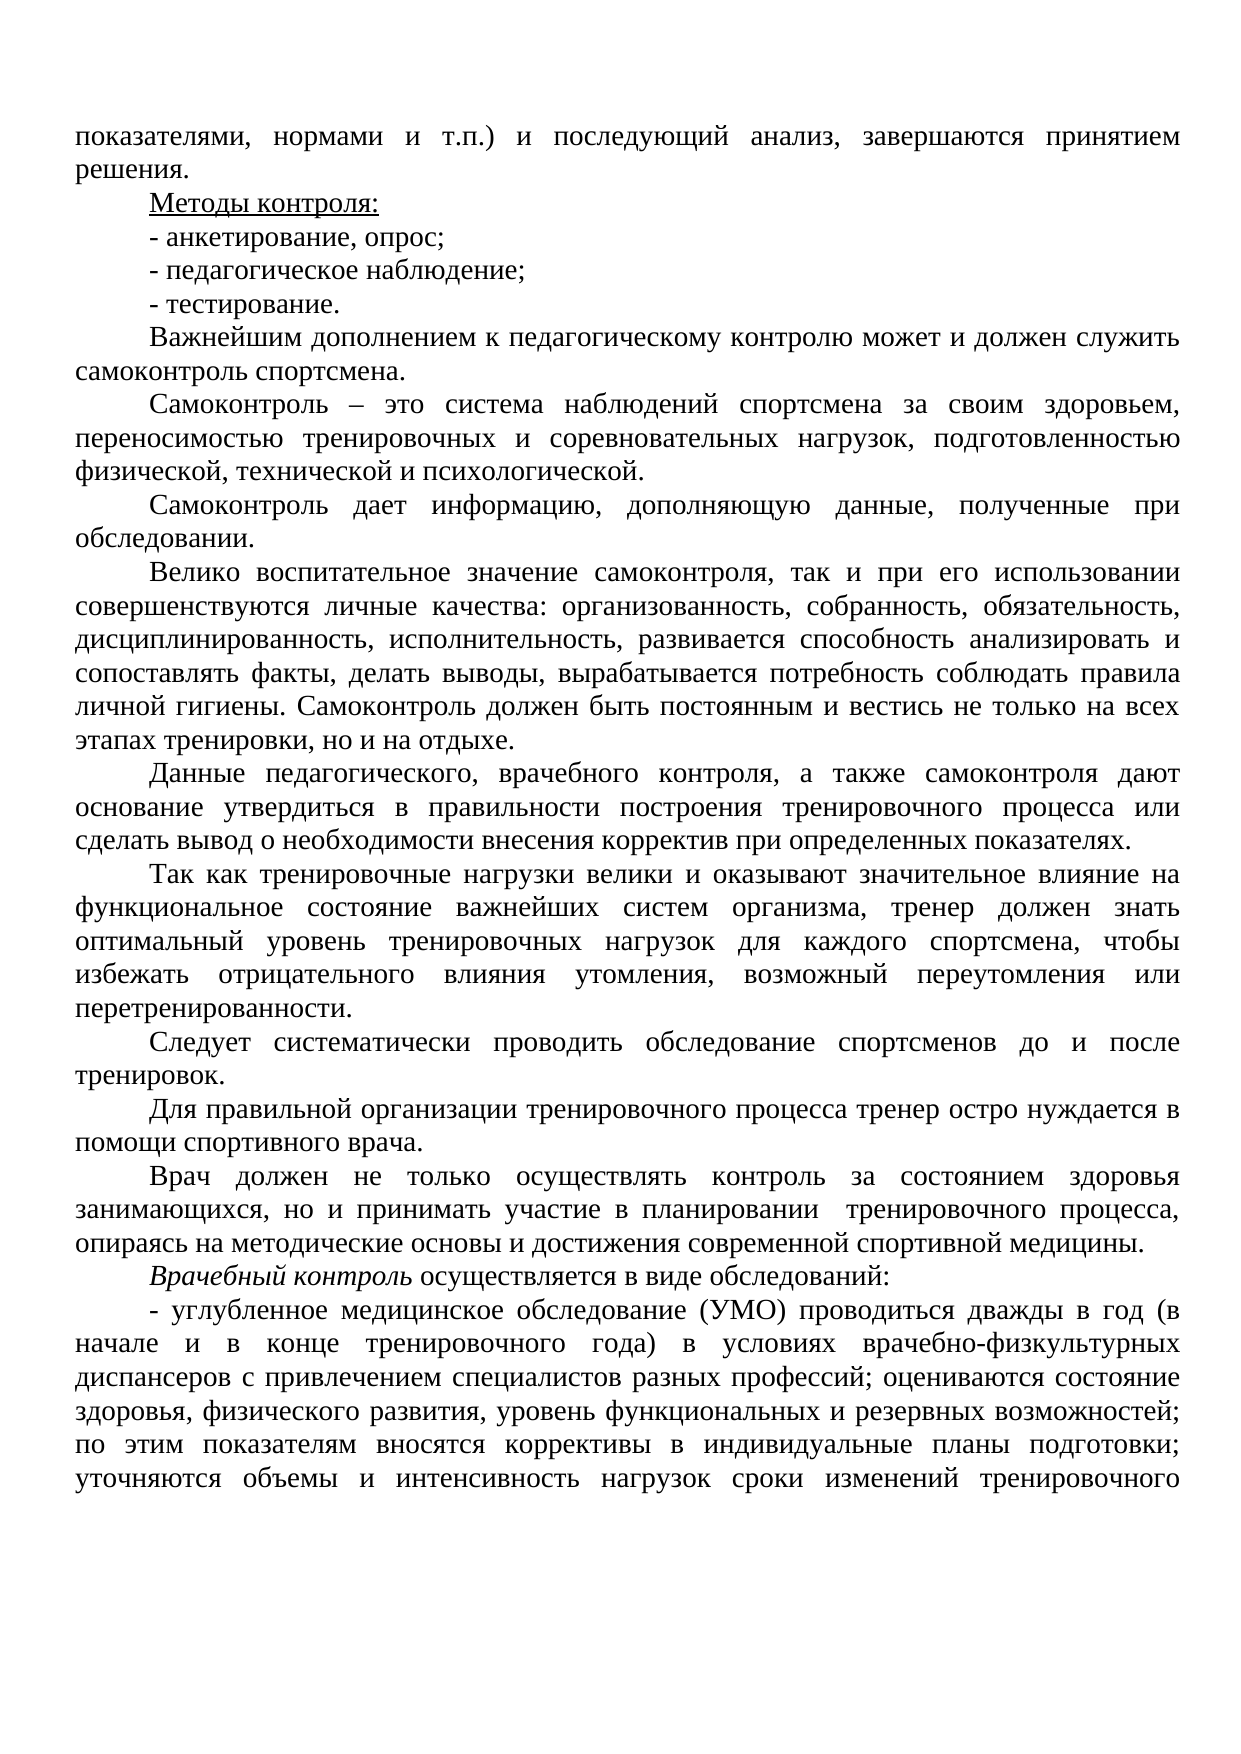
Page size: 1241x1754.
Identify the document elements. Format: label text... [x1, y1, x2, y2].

text Так как тренировочные нагрузки велики и оказывают значительное влияние на функциональное состояние важнейших систем организма, тренер должен знать оптимальный уровень тренировочных нагрузок для каждого спортсмена, чтобы избежать отрицательного влияния утомления, возможный переутомления или перетренированности. [75, 856, 1181, 1024]
text Самоконтроль дает информацию, дополняющую данные, полученные при обследовании. [75, 487, 1181, 554]
text Следует систематически проводить обследование спортсменов до и после тренировок. [75, 1024, 1181, 1091]
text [75, 1292, 1181, 1493]
text Важнейшим дополнением к педагогическому контролю может и должен служить самоконтроль спортсмена. [75, 319, 1181, 386]
text - педагогическое наблюдение; [75, 252, 1181, 286]
text Для правильной организации тренировочного процесса тренер остро нуждается в помощи спортивного врача. [75, 1091, 1181, 1158]
text Методы контроля: [75, 185, 1181, 219]
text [75, 118, 1181, 185]
text Велико воспитательное значение самоконтроля, так и при его использовании совершенствуются личные качества: организованность, собранность, обязательность, дисциплинированность, исполнительность, развивается способность анализировать и сопоставлять факты, делать выводы, вырабатывается потребность соблюдать правила личной гигиены. Самоконтроль должен быть постоянным и вестись не только на всех этапах тренировки, но и на отдыхе. [75, 554, 1181, 755]
text Данные педагогического, врачебного контроля, а также самоконтроля дают основание утвердиться в правильности построения тренировочного процесса или сделать вывод о необходимости внесения корректив при определенных показателях. [75, 755, 1181, 856]
text Врачебный контроль осуществляется в виде обследований: [75, 1258, 1181, 1292]
text Самоконтроль – это система наблюдений спортсмена за своим здоровьем, переносимостью тренировочных и соревновательных нагрузок, подготовленностью физической, технической и психологической. [75, 386, 1181, 487]
text - анкетирование, опрос; [75, 219, 1181, 252]
text Врач должен не только осуществлять контроль за состоянием здоровья занимающихся, но и принимать участие в планировании тренировочного процесса, опираясь на методические основы и достижения современной спортивной медицины. [75, 1158, 1181, 1258]
text - тестирование. [75, 286, 1181, 319]
